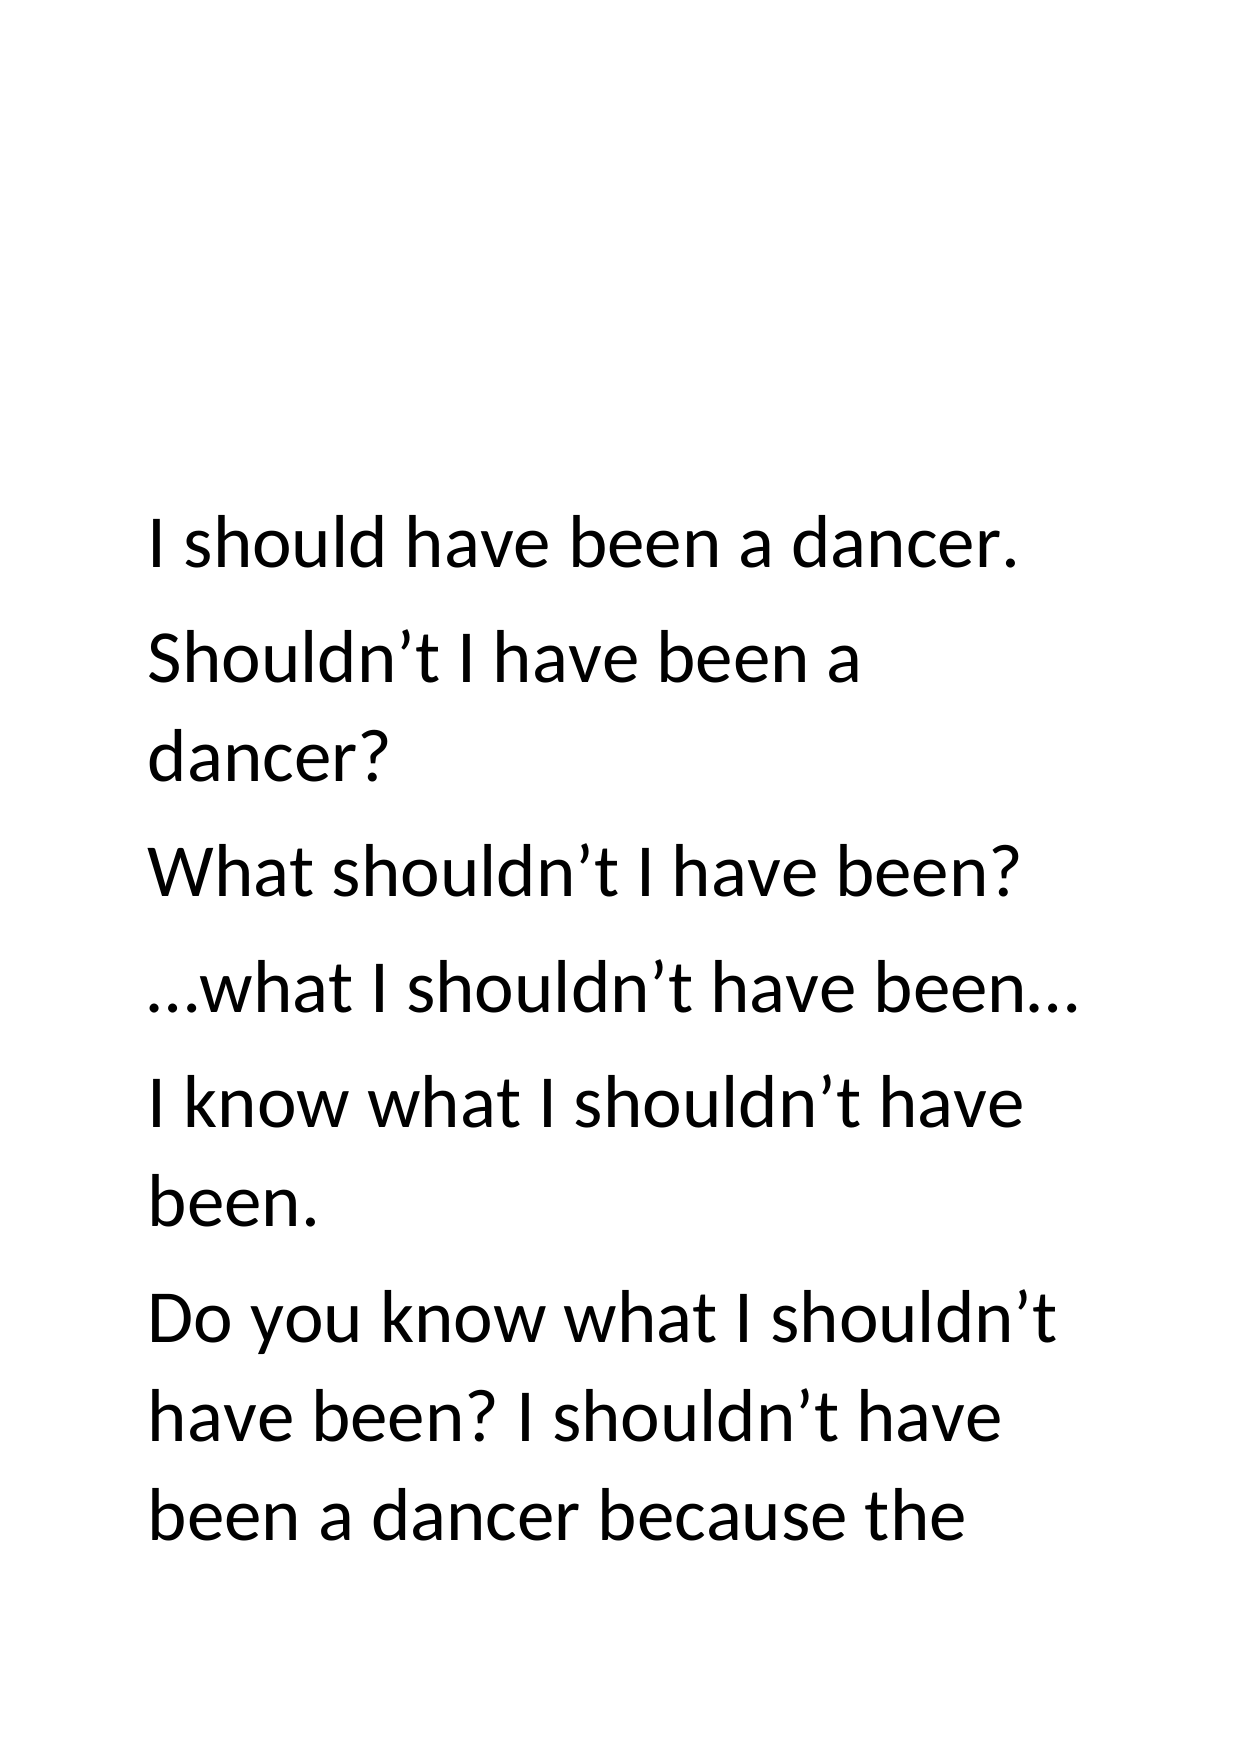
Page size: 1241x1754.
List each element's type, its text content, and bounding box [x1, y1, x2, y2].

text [148, 1269, 1093, 1559]
text Shouldn’t I have been a dancer? [148, 610, 1093, 800]
text I should have been a dancer. [148, 494, 1093, 586]
text …what I shouldn’t have been… [148, 939, 1093, 1031]
text What shouldn’t I have been? [148, 824, 1093, 916]
text I know what I shouldn’t have been. [148, 1055, 1093, 1246]
